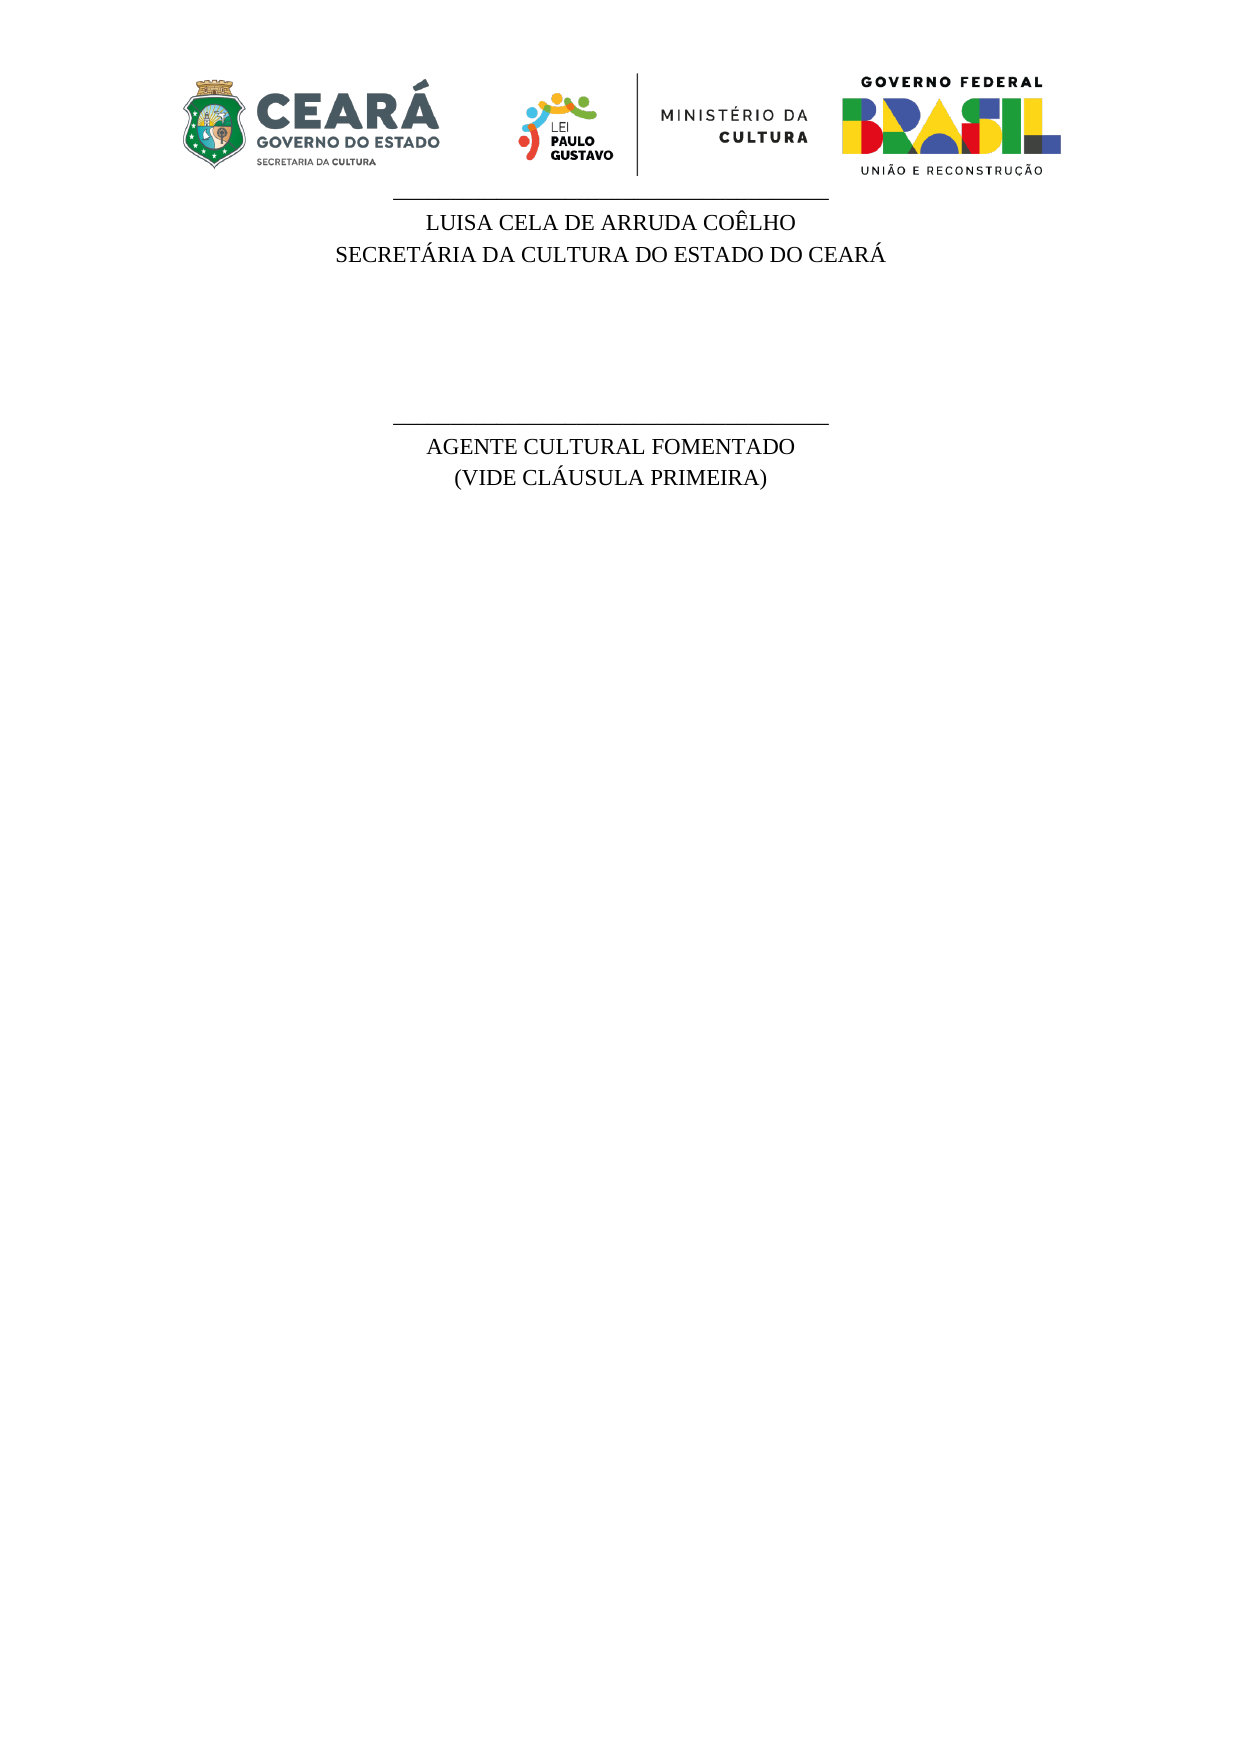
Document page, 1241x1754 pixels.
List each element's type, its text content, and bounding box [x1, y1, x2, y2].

text SECRETÁRIA DA CULTURA DO ESTADO DO CEARÁ [179, 241, 1042, 267]
text ______________________________________ [179, 176, 1042, 202]
picture [177, 73, 1063, 176]
text AGENTE CULTURAL FOMENTADO [179, 433, 1042, 459]
text LUISA CELA DE ARRUDA COÊLHO [179, 209, 1042, 236]
text ______________________________________ [179, 401, 1042, 428]
text (VIDE CLÁUSULA PRIMEIRA) [179, 464, 1042, 491]
